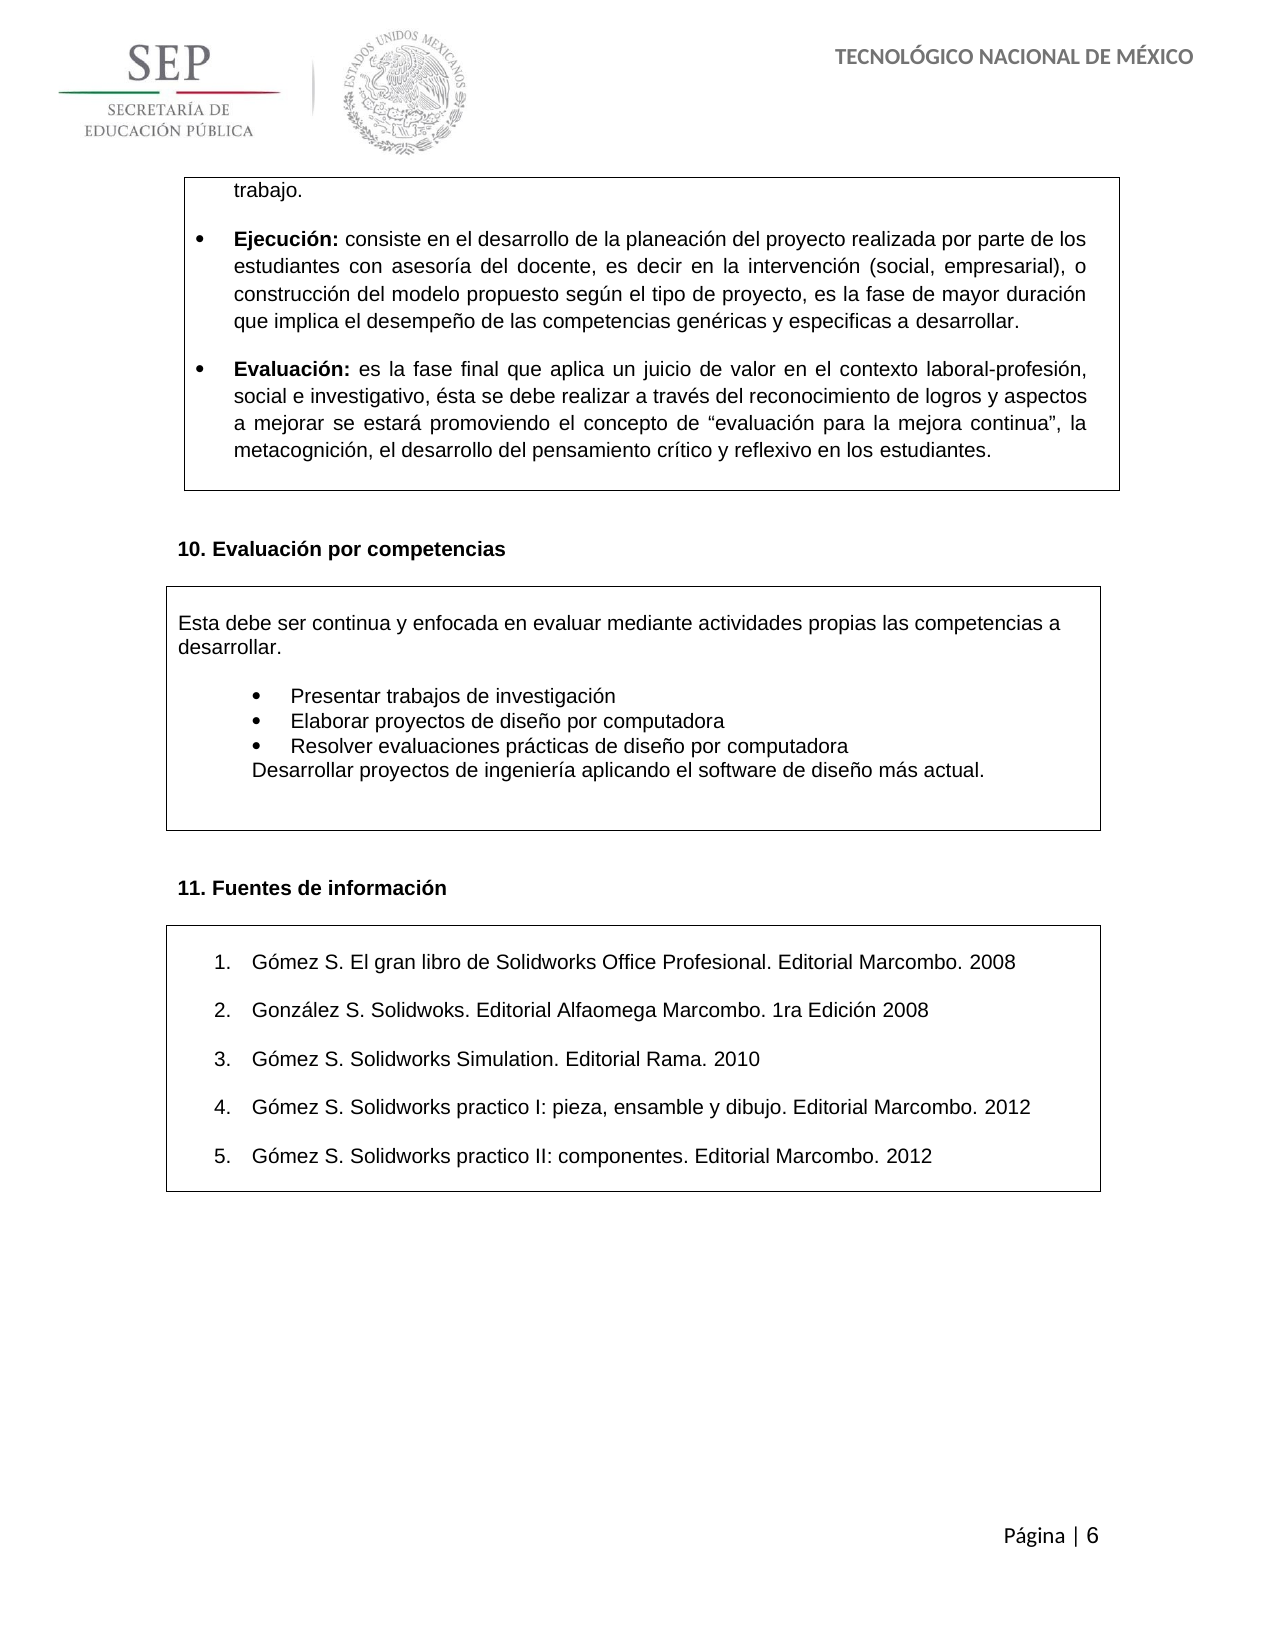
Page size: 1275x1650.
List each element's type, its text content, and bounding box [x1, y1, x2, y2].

picture [58, 28, 468, 160]
list Fuentes de información [177, 876, 1123, 900]
list Evaluación por competencias [177, 537, 1123, 561]
